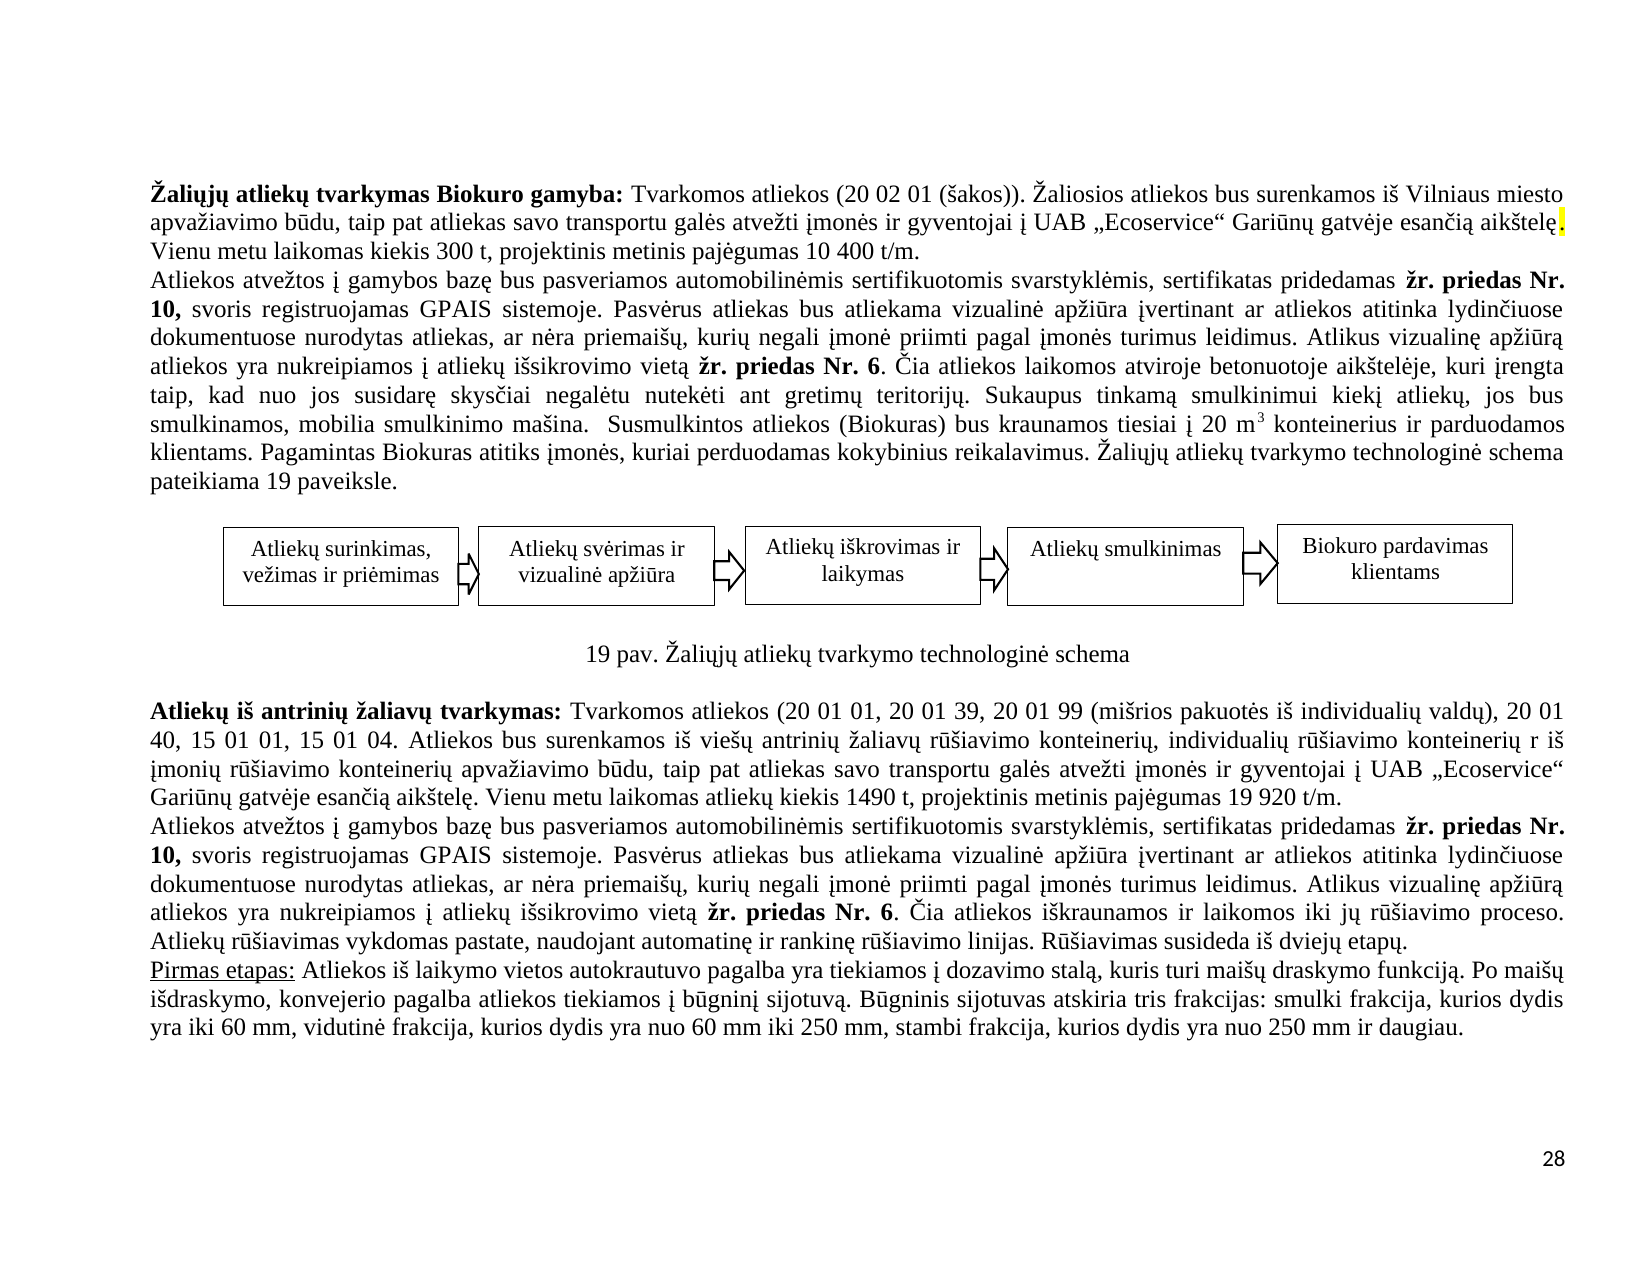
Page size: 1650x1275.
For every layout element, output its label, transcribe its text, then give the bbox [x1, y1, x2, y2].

text 19 pav. Žaliųjų atliekų tvarkymo technologinė schema [150, 639, 1565, 667]
text Žaliųjų atliekų tvarkymas Biokuro gamyba: Tvarkomos atliekos (20 02 01 (šakos)). Žaliosios atliekos bus surenkamos iš Vilniaus miesto apvažiavimo būdu, taip pat atliekas savo transportu galės atvežti įmonės ir gyventojai į UAB „Ecoservice“ Gariūnų gatvėje esančią aikštelę. Vienu metu laikomas kiekis 300 t, projektinis metinis pajėgumas 10 400 t/m. [150, 179, 1565, 265]
text Atliekos atvežtos į gamybos bazę bus pasveriamos automobilinėmis sertifikuotomis svarstyklėmis, sertifikatas pridedamas žr. priedas Nr. 10, svoris registruojamas GPAIS sistemoje. Pasvėrus atliekas bus atliekama vizualinė apžiūra įvertinant ar atliekos atitinka lydinčiuose dokumentuose nurodytas atliekas, ar nėra priemaišų, kurių negali įmonė priimti pagal įmonės turimus leidimus. Atlikus vizualinę apžiūrą atliekos yra nukreipiamos į atliekų išsikrovimo vietą žr. priedas Nr. 6. Čia atliekos iškraunamos ir laikomos iki jų rūšiavimo proceso. Atliekų rūšiavimas vykdomas pastate, naudojant automatinę ir rankinę rūšiavimo linijas. Rūšiavimas susideda iš dviejų etapų. [150, 811, 1565, 955]
text Atliekų iš antrinių žaliavų tvarkymas: Tvarkomos atliekos (20 01 01, 20 01 39, 20 01 99 (mišrios pakuotės iš individualių valdų), 20 01 40, 15 01 01, 15 01 04. Atliekos bus surenkamos iš viešų antrinių žaliavų rūšiavimo konteinerių, individualių rūšiavimo konteinerių r iš įmonių rūšiavimo konteinerių apvažiavimo būdu, taip pat atliekas savo transportu galės atvežti įmonės ir gyventojai į UAB „Ecoservice“ Gariūnų gatvėje esančią aikštelę. Vienu metu laikomas atliekų kiekis 1490 t, projektinis metinis pajėgumas 19 920 t/m. [150, 696, 1565, 811]
text Atliekos atvežtos į gamybos bazę bus pasveriamos automobilinėmis sertifikuotomis svarstyklėmis, sertifikatas pridedamas žr. priedas Nr. 10, svoris registruojamas GPAIS sistemoje. Pasvėrus atliekas bus atliekama vizualinė apžiūra įvertinant ar atliekos atitinka lydinčiuose dokumentuose nurodytas atliekas, ar nėra priemaišų, kurių negali įmonė priimti pagal įmonės turimus leidimus. Atlikus vizualinę apžiūrą atliekos yra nukreipiamos į atliekų išsikrovimo vietą žr. priedas Nr. 6. Čia atliekos laikomos atviroje betonuotoje aikštelėje, kuri įrengta taip, kad nuo jos susidarę skysčiai negalėtu nutekėti ant gretimų teritorijų. Sukaupus tinkamą smulkinimui kiekį atliekų, jos bus smulkinamos, mobilia smulkinimo mašina. Susmulkintos atliekos (Biokuras) bus kraunamos tiesiai į 20 m3 konteinerius ir parduodamos klientams. Pagamintas Biokuras atitiks įmonės, kuriai perduodamas kokybinius reikalavimus. Žaliųjų atliekų tvarkymo technologinė schema pateikiama 19 paveiksle. [150, 265, 1565, 495]
text Pirmas etapas: Atliekos iš laikymo vietos autokrautuvo pagalba yra tiekiamos į dozavimo stalą, kuris turi maišų draskymo funkciją. Po maišų išdraskymo, konvejerio pagalba atliekos tiekiamos į būgninį sijotuvą. Būgninis sijotuvas atskiria tris frakcijas: smulki frakcija, kurios dydis yra iki 60 mm, vidutinė frakcija, kurios dydis yra nuo 60 mm iki 250 mm, stambi frakcija, kurios dydis yra nuo 250 mm ir daugiau. [150, 955, 1565, 1041]
